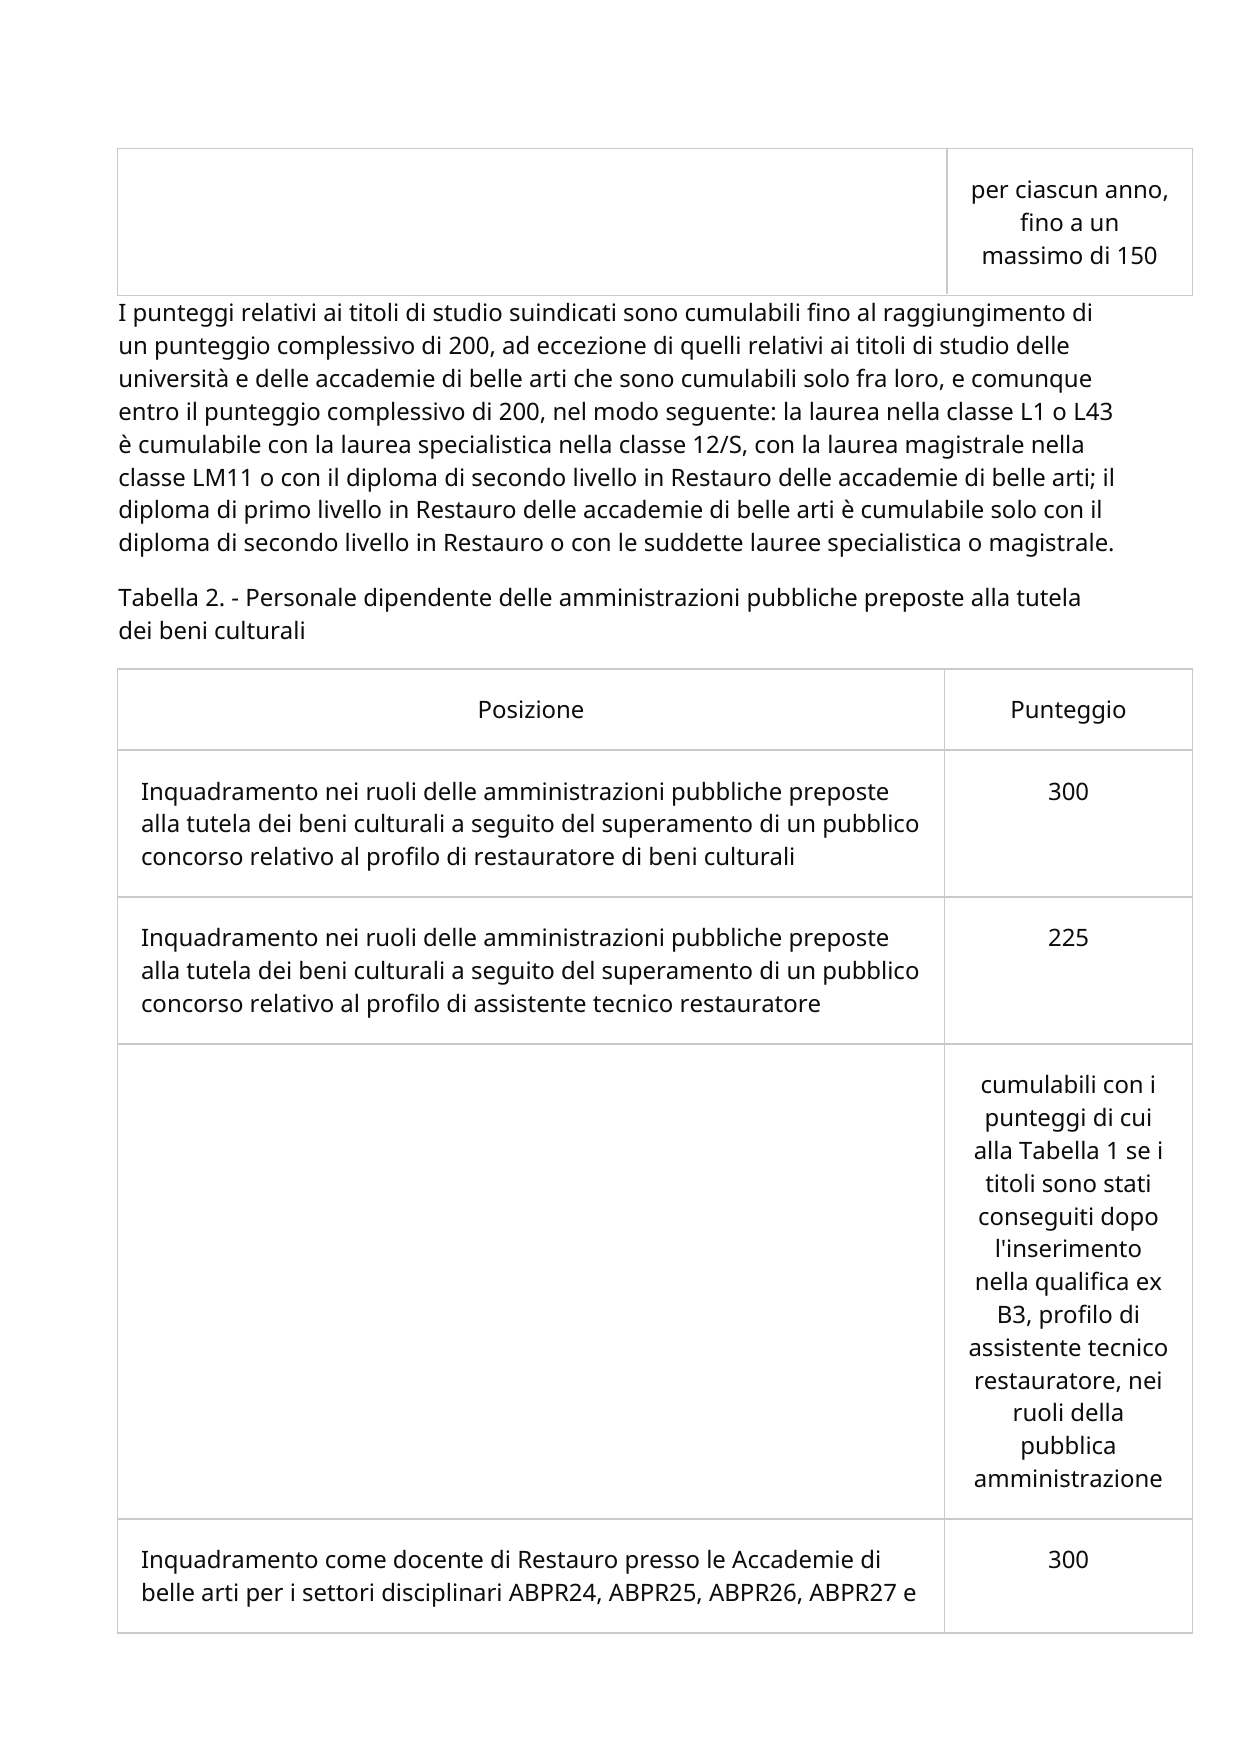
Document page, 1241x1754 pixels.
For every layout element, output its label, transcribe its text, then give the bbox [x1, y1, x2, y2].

table_cell Inquadramento nei ruoli delle amministrazioni pubbliche preposte alla tutela dei beni culturali a seguito del superamento di un pubblico concorso relativo al profilo di assistente tecnico restauratore [118, 898, 944, 1043]
table_header Punteggio [945, 670, 1192, 749]
table_cell 300 [945, 1520, 1192, 1632]
table_cell [118, 1045, 944, 1518]
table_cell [118, 1520, 944, 1632]
table_cell [118, 149, 946, 294]
table_cell cumulabili con i punteggi di cui alla Tabella 1 se i titoli sono stati conseguiti dopo l'inserimento nella qualifica ex B3, profilo di assistente tecnico restauratore, nei ruoli della pubblica amministrazione [945, 1045, 1192, 1518]
text I punteggi relativi ai titoli di studio suindicati sono cumulabili fino al raggiungimento di un punteggio complessivo di 200, ad eccezione di quelli relativi ai titoli di studio delle università e delle accademie di belle arti che sono cumulabili solo fra loro, e comunque entro il punteggio complessivo di 200, nel modo seguente: la laurea nella classe L1 o L43 è cumulabile con la laurea specialistica nella classe 12/S, con la laurea magistrale nella classe LM11 o con il diploma di secondo livello in Restauro delle accademie di belle arti; il diploma di primo livello in Restauro delle accademie di belle arti è cumulabile solo con il diploma di secondo livello in Restauro o con le suddette lauree specialistica o magistrale. [118, 296, 1122, 558]
table_cell Inquadramento nei ruoli delle amministrazioni pubbliche preposte alla tutela dei beni culturali a seguito del superamento di un pubblico concorso relativo al profilo di restauratore di beni culturali [118, 751, 944, 896]
table_cell 225 [945, 898, 1192, 1043]
text Tabella 2. - Personale dipendente delle amministrazioni pubbliche preposte alla tutela dei beni culturali [118, 580, 1122, 646]
table_header Posizione [118, 670, 944, 749]
table_cell per ciascun anno, fino a un massimo di 150 [948, 149, 1192, 294]
table_cell 300 [945, 751, 1192, 896]
